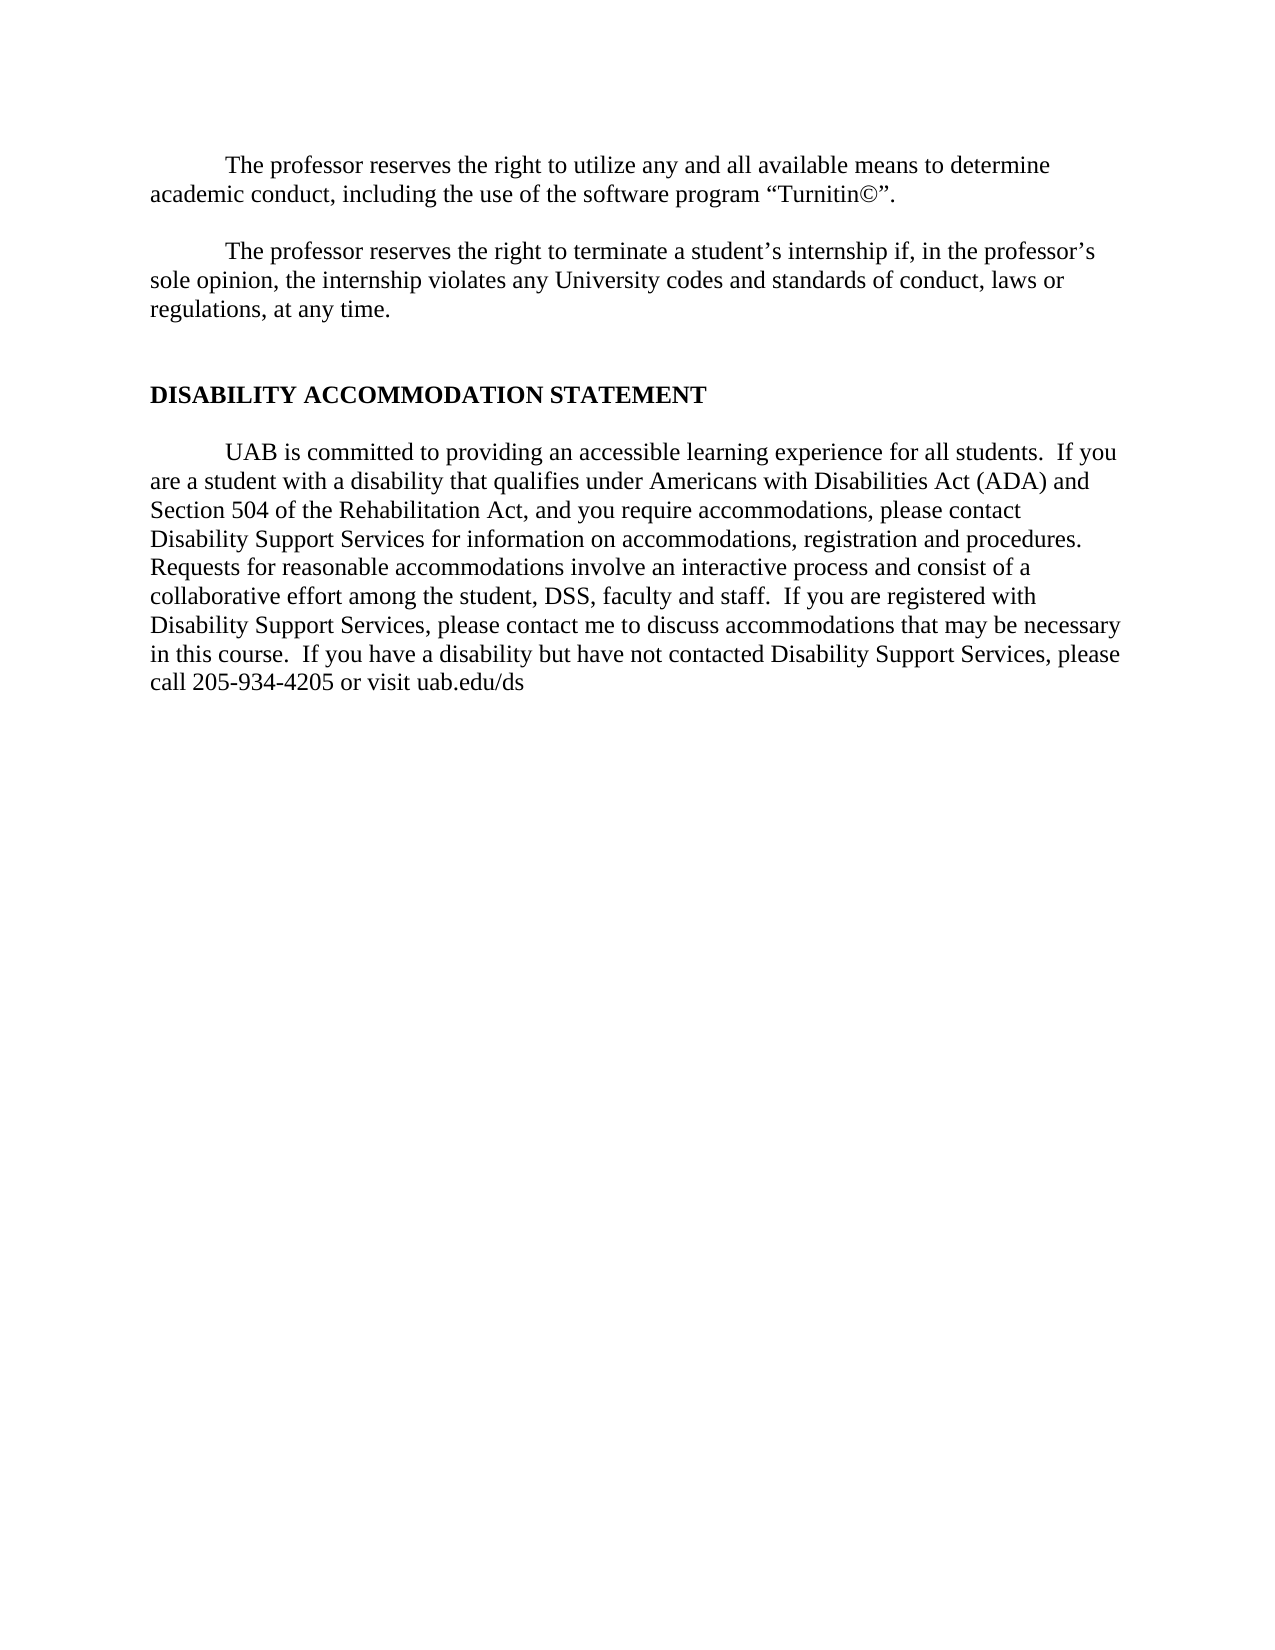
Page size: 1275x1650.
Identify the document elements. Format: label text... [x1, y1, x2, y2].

text DISABILITY ACCOMMODATION STATEMENT [150, 380, 1125, 409]
text The professor reserves the right to utilize any and all available means to determine academic conduct, including the use of the software program “Turnitin©”. [150, 150, 1125, 207]
text UAB is committed to providing an accessible learning experience for all students. If you are a student with a disability that qualifies under Americans with Disabilities Act (ADA) and Section 504 of the Rehabilitation Act, and you require accommodations, please contact Disability Support Services for information on accommodations, registration and procedures. Requests for reasonable accommodations involve an interactive process and consist of a collaborative effort among the student, DSS, faculty and staff. If you are registered with Disability Support Services, please contact me to discuss accommodations that may be necessary in this course. If you have a disability but have not contacted Disability Support Services, please call 205-934-4205 or visit uab.edu/dsWEEKLY INTERNSHIP REPORT (1) [150, 437, 1125, 696]
text The professor reserves the right to terminate a student’s internship if, in the professor’s sole opinion, the internship violates any University codes and standards of conduct, laws or regulations, at any time. [150, 236, 1125, 322]
